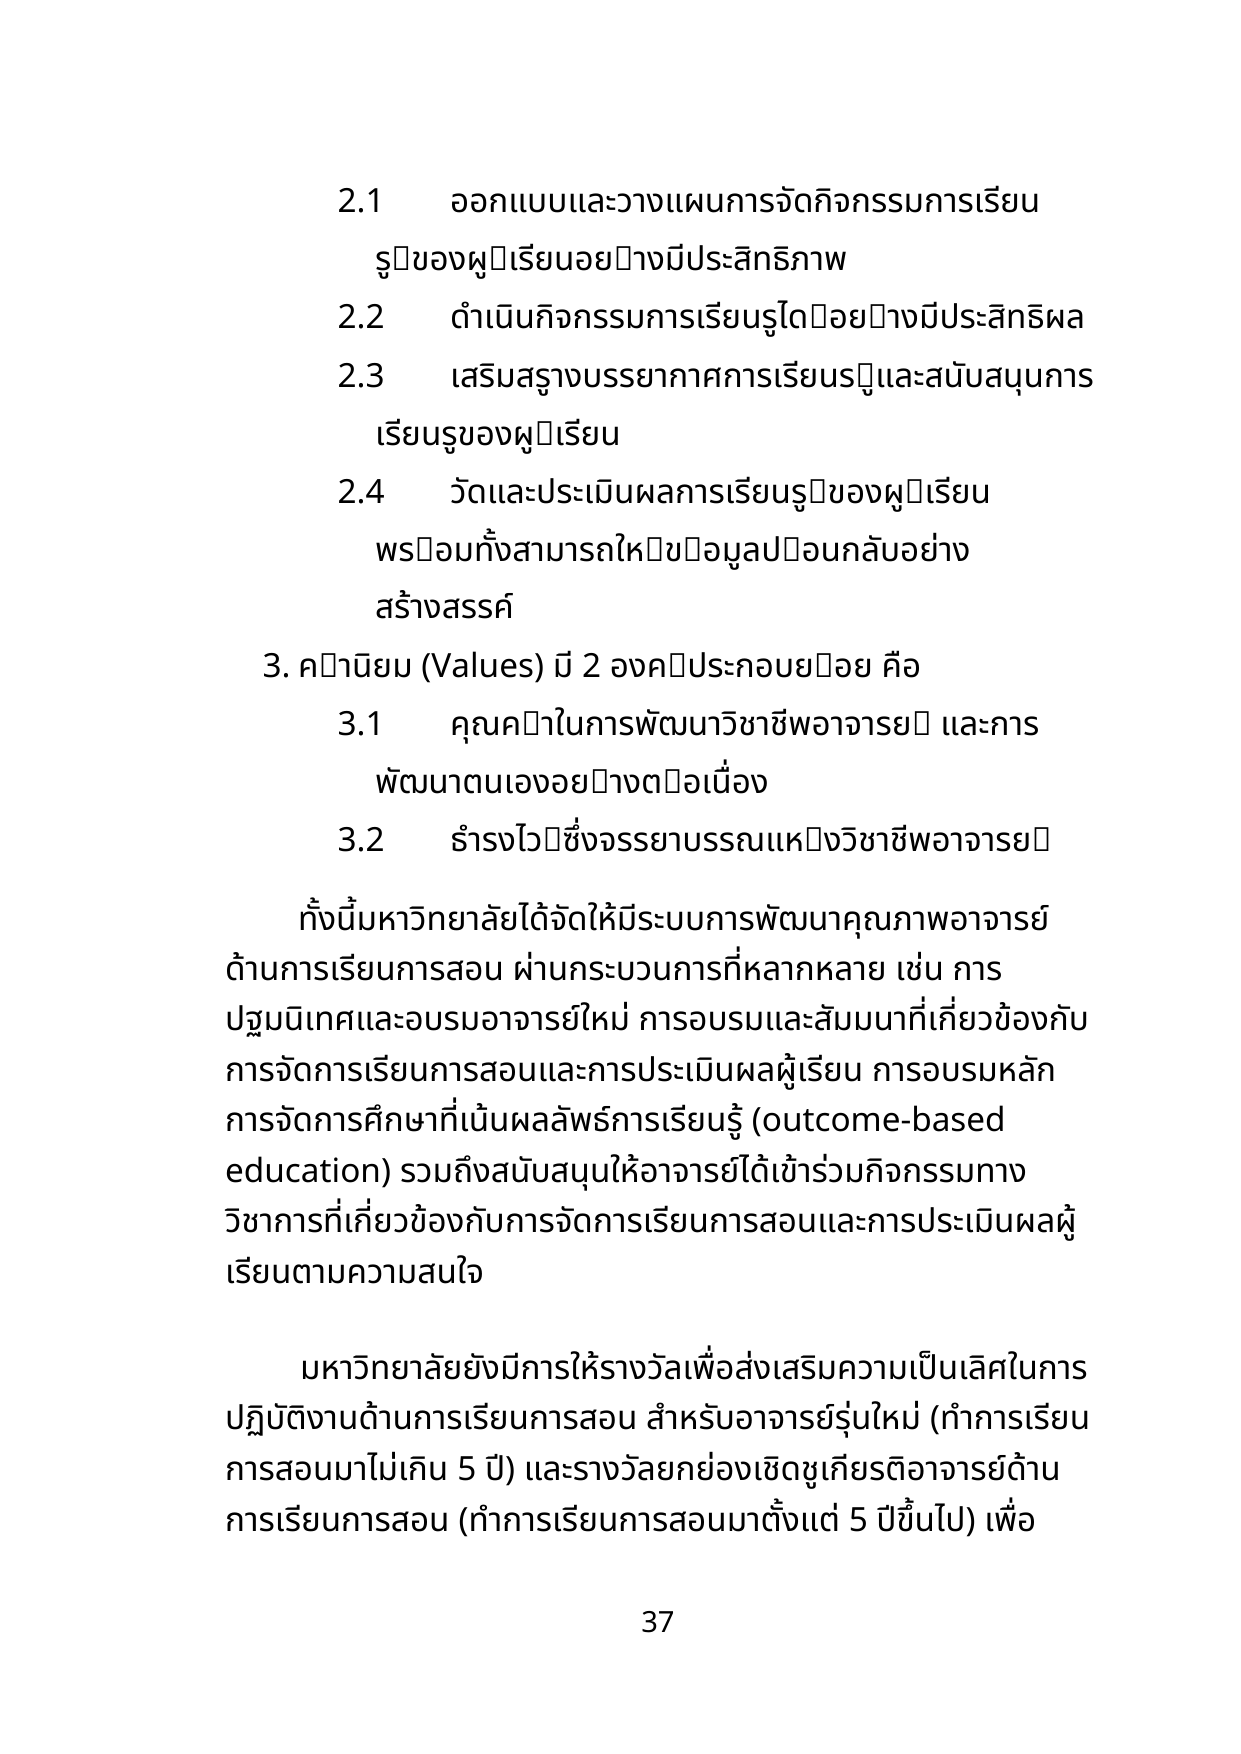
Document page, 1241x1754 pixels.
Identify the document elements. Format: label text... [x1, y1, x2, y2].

list คานิยม (Values) มี 2 องคประกอบยอย คือ [262, 641, 1090, 692]
list ดําเนินกิจกรรมการเรียนรูไดอยางมีประสิทธิผล [337, 293, 1090, 344]
list ธํารงไวซึ่งจรรยาบรรณแหงวิชาชีพอาจารย [337, 816, 1090, 866]
text ทั้งนี้มหาวิทยาลัยได้จัดให้มีระบบการพัฒนาคุณภาพอาจารย์ด้านการเรียนการสอน ผ่านกระบวนการที่หลากหลาย เช่น การปฐมนิเทศและอบรมอาจารย์ใหม่ การอบรมและสัมมนาที่เกี่ยวข้องกับการจัดการเรียนการสอนและการประเมินผลผู้เรียน การอบรมหลักการจัดการศึกษาที่เน้นผลลัพธ์การเรียนรู้ (outcome-based education) รวมถึงสนับสนุนให้อาจารย์ได้เข้าร่วมกิจกรรมทางวิชาการที่เกี่ยวข้องกับการจัดการเรียนการสอนและการประเมินผลผู้เรียนตามความสนใจ [225, 894, 1090, 1298]
list เสริมสรางบรรยากาศการเรียนรูและสนับสนุนการเรียนรูของผูเรียน [337, 351, 1090, 460]
list คุณคาในการพัฒนาวิชาชีพอาจารย และการพัฒนาตนเองอยางตอเนื่อง [337, 699, 1090, 808]
list วัดและประเมินผลการเรียนรูของผูเรียน พรอมทั้งสามารถใหขอมูลปอนกลับอย่างสร้างสรรค์ [337, 467, 1090, 634]
list ออกแบบและวางแผนการจัดกิจกรรมการเรียนรูของผูเรียนอยางมีประสิทธิภาพ [337, 177, 1090, 286]
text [225, 1344, 1090, 1546]
